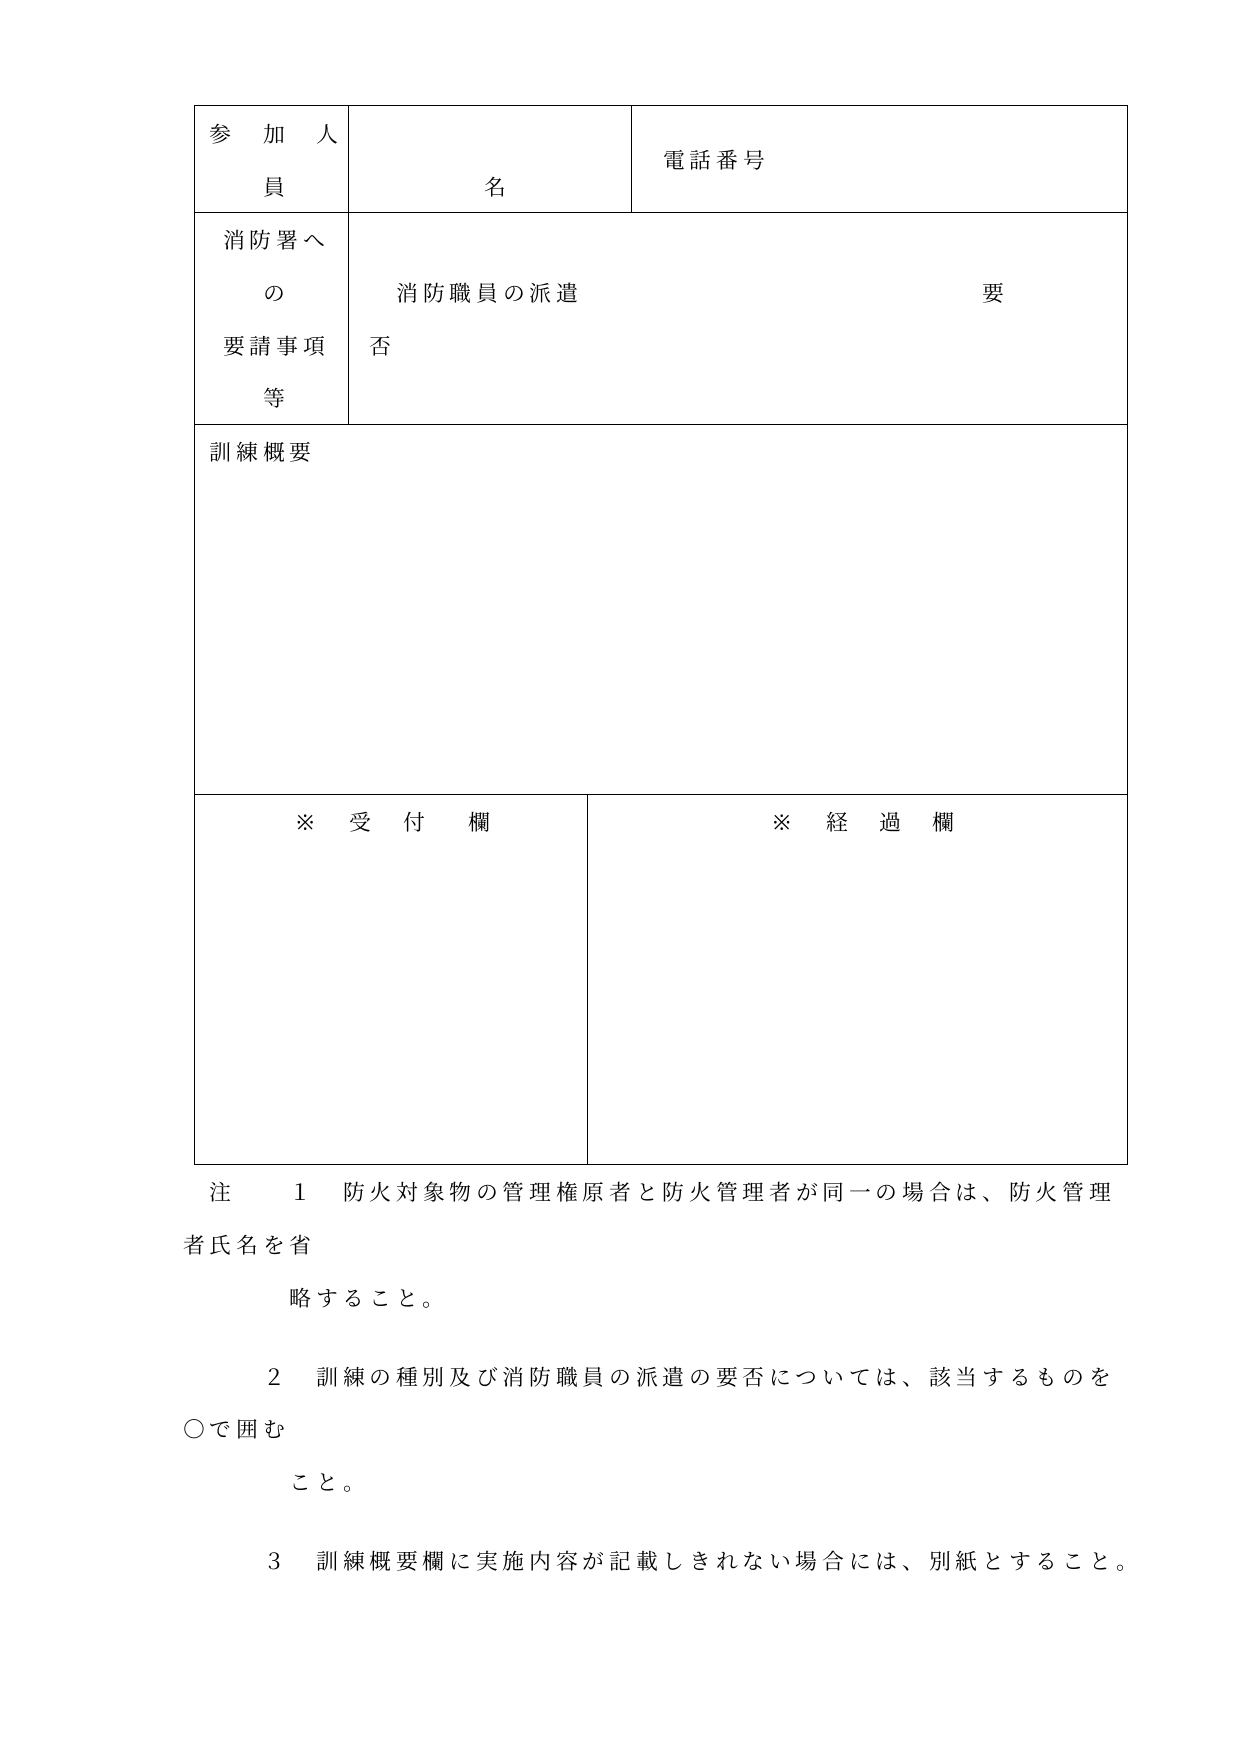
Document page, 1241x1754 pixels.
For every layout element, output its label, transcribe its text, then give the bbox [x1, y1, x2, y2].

text ２ 訓練の種別及び消防職員の派遣の要否については、該当するものを○で囲む [183, 1349, 1116, 1454]
text 略すること。 [183, 1270, 1116, 1323]
text ３ 訓練概要欄に実施内容が記載しきれない場合には、別紙とすること。 [183, 1534, 1116, 1586]
table_cell ※ 経 過 欄 [588, 795, 1127, 1164]
text 注 １ 防火対象物の管理権原者と防火管理者が同一の場合は、防火管理者氏名を省 [183, 1165, 1116, 1270]
table_cell 参加人員 [195, 106, 348, 212]
table_cell 消防署への 要請事項等 [195, 213, 348, 424]
table_cell 名 [349, 106, 631, 212]
table_cell 訓練概要 [195, 425, 1127, 794]
table_cell 消防職員の派遣 要 否 [349, 213, 1127, 424]
text こと。 [183, 1454, 1116, 1507]
table_cell 電話番号 [632, 106, 1127, 212]
table_cell ※ 受付欄 [195, 795, 587, 1164]
